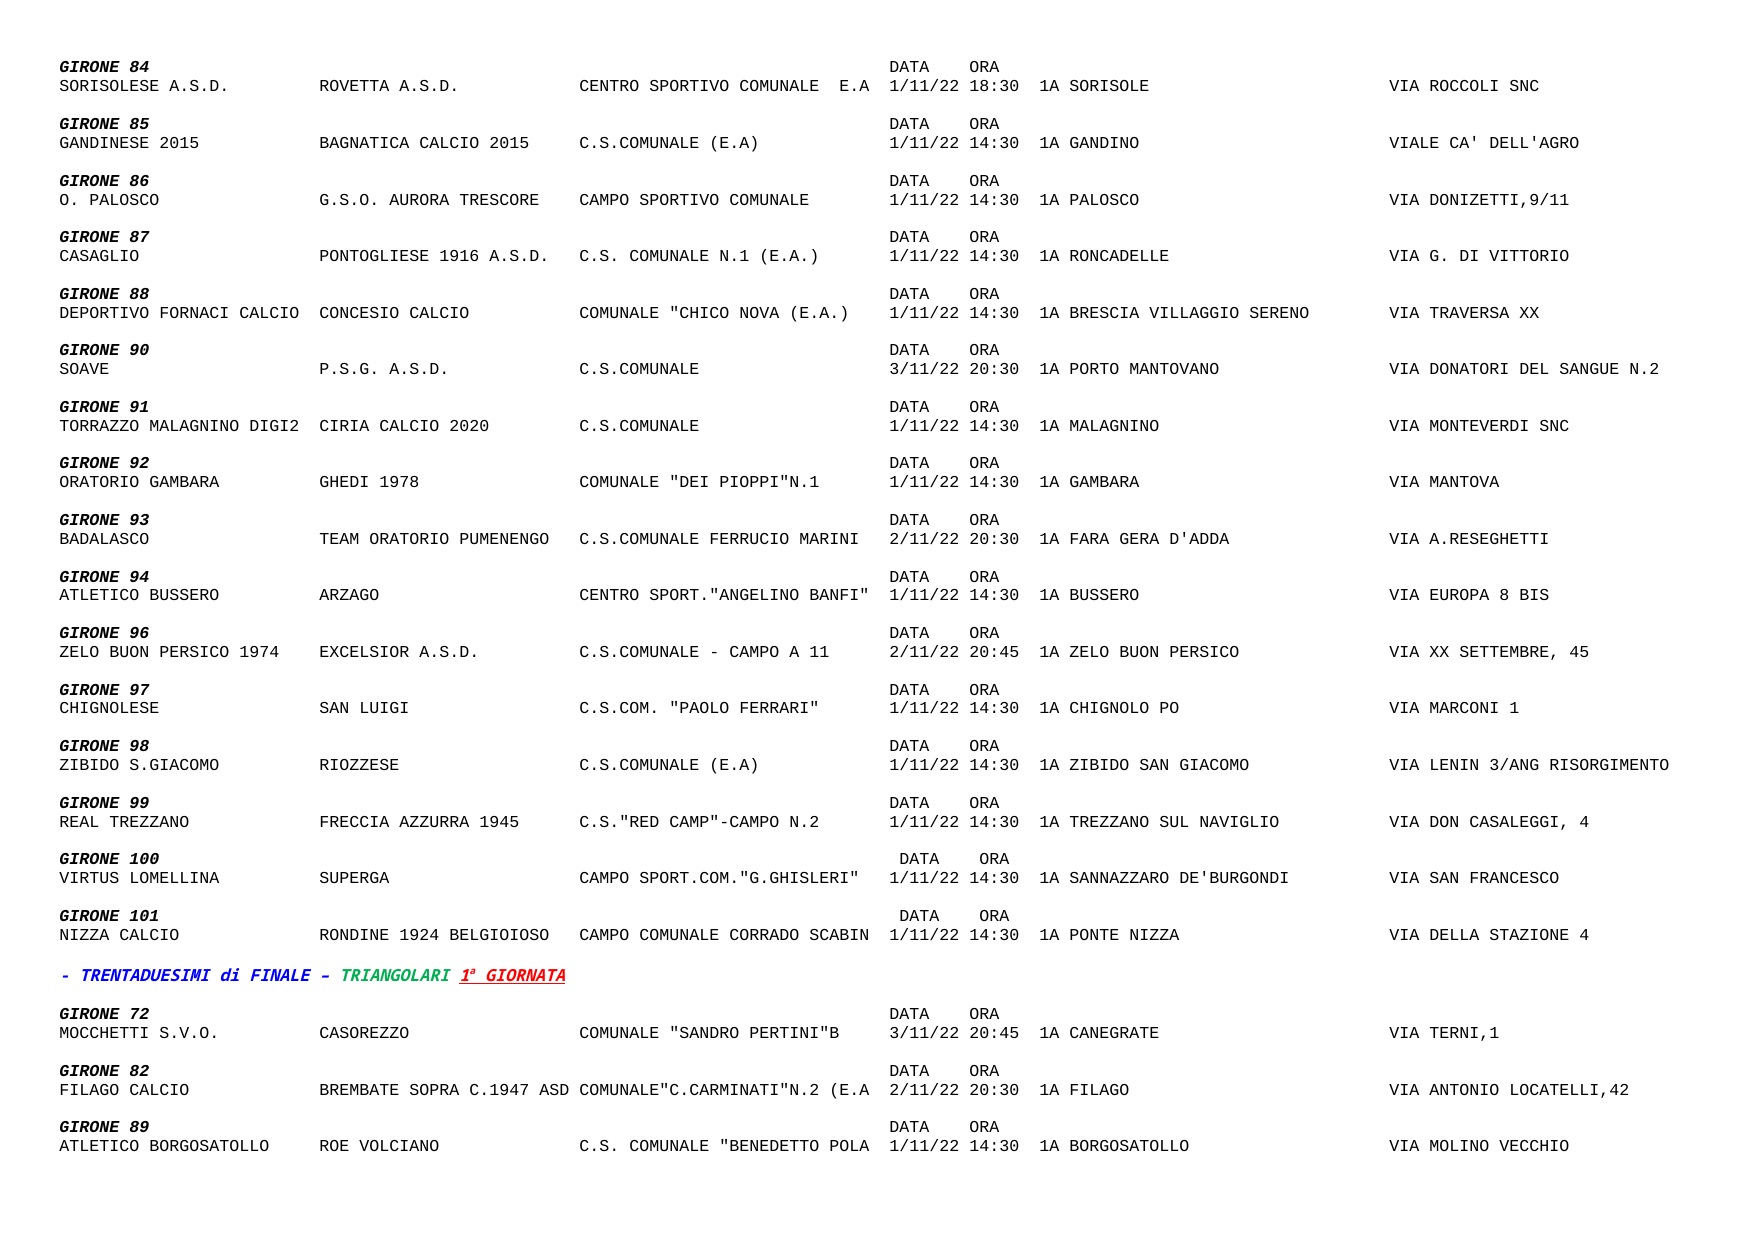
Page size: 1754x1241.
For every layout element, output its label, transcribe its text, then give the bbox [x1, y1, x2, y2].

text GIRONE 100 DATA ORA [59, 851, 1695, 870]
text GIRONE 91 DATA ORA [59, 398, 1695, 417]
text ZIBIDO S.GIACOMO RIOZZESE C.S.COMUNALE (E.A) 1/11/22 14:30 1A ZIBIDO SAN GIACOMO VIA LENIN 3/ANG RISORGIMENTO [59, 757, 1695, 776]
text GIRONE 92 DATA ORA [59, 455, 1695, 474]
text REAL TREZZANO FRECCIA AZZURRA 1945 C.S."RED CAMP"-CAMPO N.2 1/11/22 14:30 1A TREZZANO SUL NAVIGLIO VIA DON CASALEGGI, 4 [59, 813, 1695, 832]
text FILAGO CALCIO BREMBATE SOPRA C.1947 ASD COMUNALE"C.CARMINATI"N.2 (E.A 2/11/22 20:30 1A FILAGO VIA ANTONIO LOCATELLI,42 [59, 1081, 1695, 1100]
text GIRONE 88 DATA ORA [59, 285, 1695, 304]
text GIRONE 96 DATA ORA [59, 625, 1695, 643]
text ZELO BUON PERSICO 1974 EXCELSIOR A.S.D. C.S.COMUNALE - CAMPO A 11 2/11/22 20:45 1A ZELO BUON PERSICO VIA XX SETTEMBRE, 45 [59, 643, 1695, 662]
text SORISOLESE A.S.D. ROVETTA A.S.D. CENTRO SPORTIVO COMUNALE E.A 1/11/22 18:30 1A SORISOLE VIA ROCCOLI SNC [59, 78, 1695, 97]
text GIRONE 98 DATA ORA [59, 738, 1695, 757]
text - TRENTADUESIMI di FINALE – TRIANGOLARI 1a GIORNATA [59, 964, 1695, 987]
text GIRONE 97 DATA ORA [59, 681, 1695, 700]
text ORATORIO GAMBARA GHEDI 1978 COMUNALE "DEI PIOPPI"N.1 1/11/22 14:30 1A GAMBARA VIA MANTOVA [59, 474, 1695, 493]
text GIRONE 101 DATA ORA [59, 907, 1695, 926]
text GIRONE 86 DATA ORA [59, 172, 1695, 191]
text MOCCHETTI S.V.O. CASOREZZO COMUNALE "SANDRO PERTINI"B 3/11/22 20:45 1A CANEGRATE VIA TERNI,1 [59, 1024, 1695, 1043]
text O. PALOSCO G.S.O. AURORA TRESCORE CAMPO SPORTIVO COMUNALE 1/11/22 14:30 1A PALOSCO VIA DONIZETTI,9/11 [59, 191, 1695, 210]
text GIRONE 87 DATA ORA [59, 229, 1695, 248]
text SOAVE P.S.G. A.S.D. C.S.COMUNALE 3/11/22 20:30 1A PORTO MANTOVANO VIA DONATORI DEL SANGUE N.2 [59, 361, 1695, 379]
text GIRONE 72 DATA ORA [59, 1006, 1695, 1024]
text GIRONE 82 DATA ORA [59, 1062, 1695, 1081]
text VIRTUS LOMELLINA SUPERGA CAMPO SPORT.COM."G.GHISLERI" 1/11/22 14:30 1A SANNAZZARO DE'BURGONDI VIA SAN FRANCESCO [59, 870, 1695, 889]
text CHIGNOLESE SAN LUIGI C.S.COM. "PAOLO FERRARI" 1/11/22 14:30 1A CHIGNOLO PO VIA MARCONI 1 [59, 700, 1695, 719]
text GIRONE 84 DATA ORA [59, 59, 1695, 78]
text DEPORTIVO FORNACI CALCIO CONCESIO CALCIO COMUNALE "CHICO NOVA (E.A.) 1/11/22 14:30 1A BRESCIA VILLAGGIO SERENO VIA TRAVERSA XX [59, 304, 1695, 323]
text ATLETICO BUSSERO ARZAGO CENTRO SPORT."ANGELINO BANFI" 1/11/22 14:30 1A BUSSERO VIA EUROPA 8 BIS [59, 587, 1695, 606]
text CASAGLIO PONTOGLIESE 1916 A.S.D. C.S. COMUNALE N.1 (E.A.) 1/11/22 14:30 1A RONCADELLE VIA G. DI VITTORIO [59, 248, 1695, 266]
text GIRONE 90 DATA ORA [59, 342, 1695, 361]
text BADALASCO TEAM ORATORIO PUMENENGO C.S.COMUNALE FERRUCIO MARINI 2/11/22 20:30 1A FARA GERA D'ADDA VIA A.RESEGHETTI [59, 530, 1695, 549]
text GANDINESE 2015 BAGNATICA CALCIO 2015 C.S.COMUNALE (E.A) 1/11/22 14:30 1A GANDINO VIALE CA' DELL'AGRO [59, 134, 1695, 153]
text GIRONE 93 DATA ORA [59, 512, 1695, 530]
text GIRONE 94 DATA ORA [59, 568, 1695, 587]
text NIZZA CALCIO RONDINE 1924 BELGIOIOSO CAMPO COMUNALE CORRADO SCABIN 1/11/22 14:30 1A PONTE NIZZA VIA DELLA STAZIONE 4 [59, 926, 1695, 945]
text GIRONE 99 DATA ORA [59, 794, 1695, 813]
text ATLETICO BORGOSATOLLO ROE VOLCIANO C.S. COMUNALE "BENEDETTO POLA 1/11/22 14:30 1A BORGOSATOLLO VIA MOLINO VECCHIO [59, 1138, 1695, 1156]
text GIRONE 89 DATA ORA [59, 1119, 1695, 1138]
text TORRAZZO MALAGNINO DIGI2 CIRIA CALCIO 2020 C.S.COMUNALE 1/11/22 14:30 1A MALAGNINO VIA MONTEVERDI SNC [59, 417, 1695, 436]
text GIRONE 85 DATA ORA [59, 116, 1695, 134]
